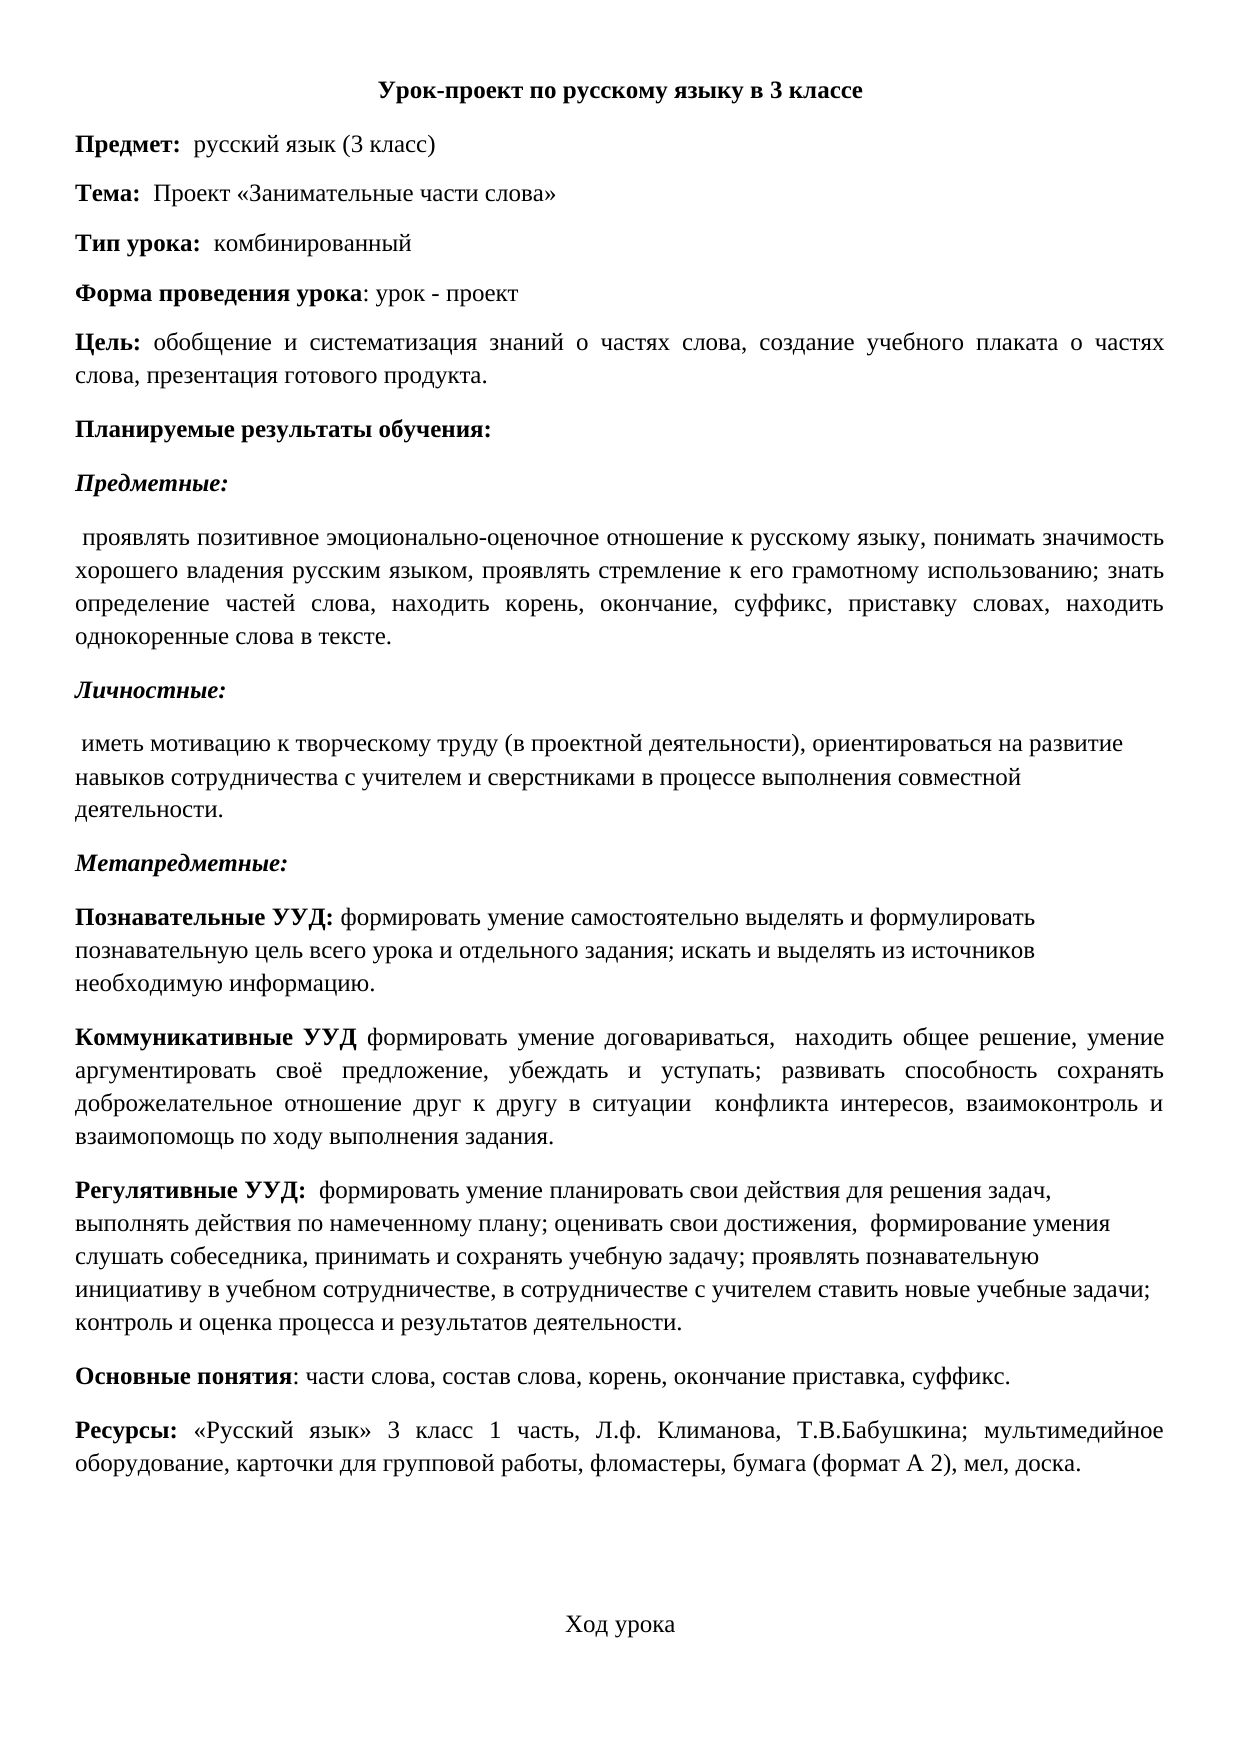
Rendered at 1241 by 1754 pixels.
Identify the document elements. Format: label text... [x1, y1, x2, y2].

text иметь мотивацию к творческому труду (в проектной деятельности), ориентироваться на развитие навыков сотрудничества с учителем и сверстниками в процессе выполнения совместной деятельности. [75, 728, 1165, 823]
text Предмет: русский язык (3 класс) [75, 129, 1165, 158]
text Тип урока: комбинированный [75, 228, 1165, 257]
text Регулятивные УУД: формировать умение планировать свои действия для решения задач, выполнять действия по намеченному плану; оценивать свои достижения, формирование умения слушать собеседника, принимать и сохранять учебную задачу; проявлять познавательную инициативу в учебном сотрудничестве, в сотрудничестве с учителем ставить новые учебные задачи; контроль и оценка процесса и результатов деятельности. [75, 1175, 1165, 1336]
text Предметные: [75, 468, 1165, 497]
text Ход урока [75, 1609, 1165, 1638]
text Цель: обобщение и систематизация знаний о частях слова, создание учебного плаката о частях слова, презентация готового продукта. [75, 327, 1165, 389]
text Метапредметные: [75, 848, 1165, 877]
text Форма проведения урока: урок - проект [75, 278, 1165, 306]
text Коммуникативные УУД формировать умение договариваться, находить общее решение, умение аргументировать своё предложение, убеждать и уступать; развивать способность сохранять доброжелательное отношение друг к другу в ситуации конфликта интересов, взаимоконтроль и взаимопомощь по ходу выполнения задания. [75, 1022, 1165, 1150]
text Ресурсы: «Русский язык» 3 класс 1 часть, Л.ф. Климанова, Т.В.Бабушкина; мультимедийное оборудование, карточки для групповой работы, фломастеры, бумага (формат А 2), мел, доска. [75, 1415, 1165, 1477]
text проявлять позитивное эмоционально-оценочное отношение к русскому языку, понимать значимость хорошего владения русским языком, проявлять стремление к его грамотному использованию; знать определение частей слова, находить корень, окончание, суффикс, приставку словах, находить однокоренные слова в тексте. [75, 522, 1165, 649]
text Планируемые результаты обучения: [75, 414, 1165, 443]
text Тема: Проект «Занимательные части слова» [75, 178, 1165, 207]
text Основные понятия: части слова, состав слова, корень, окончание приставка, суффикс. [75, 1361, 1165, 1390]
text Познавательные УУД: формировать умение самостоятельно выделять и формулировать познавательную цель всего урока и отдельного задания; искать и выделять из источников необходимую информацию. [75, 902, 1165, 997]
text Урок-проект по русскому языку в 3 классе [75, 75, 1165, 104]
text Личностные: [75, 675, 1165, 703]
